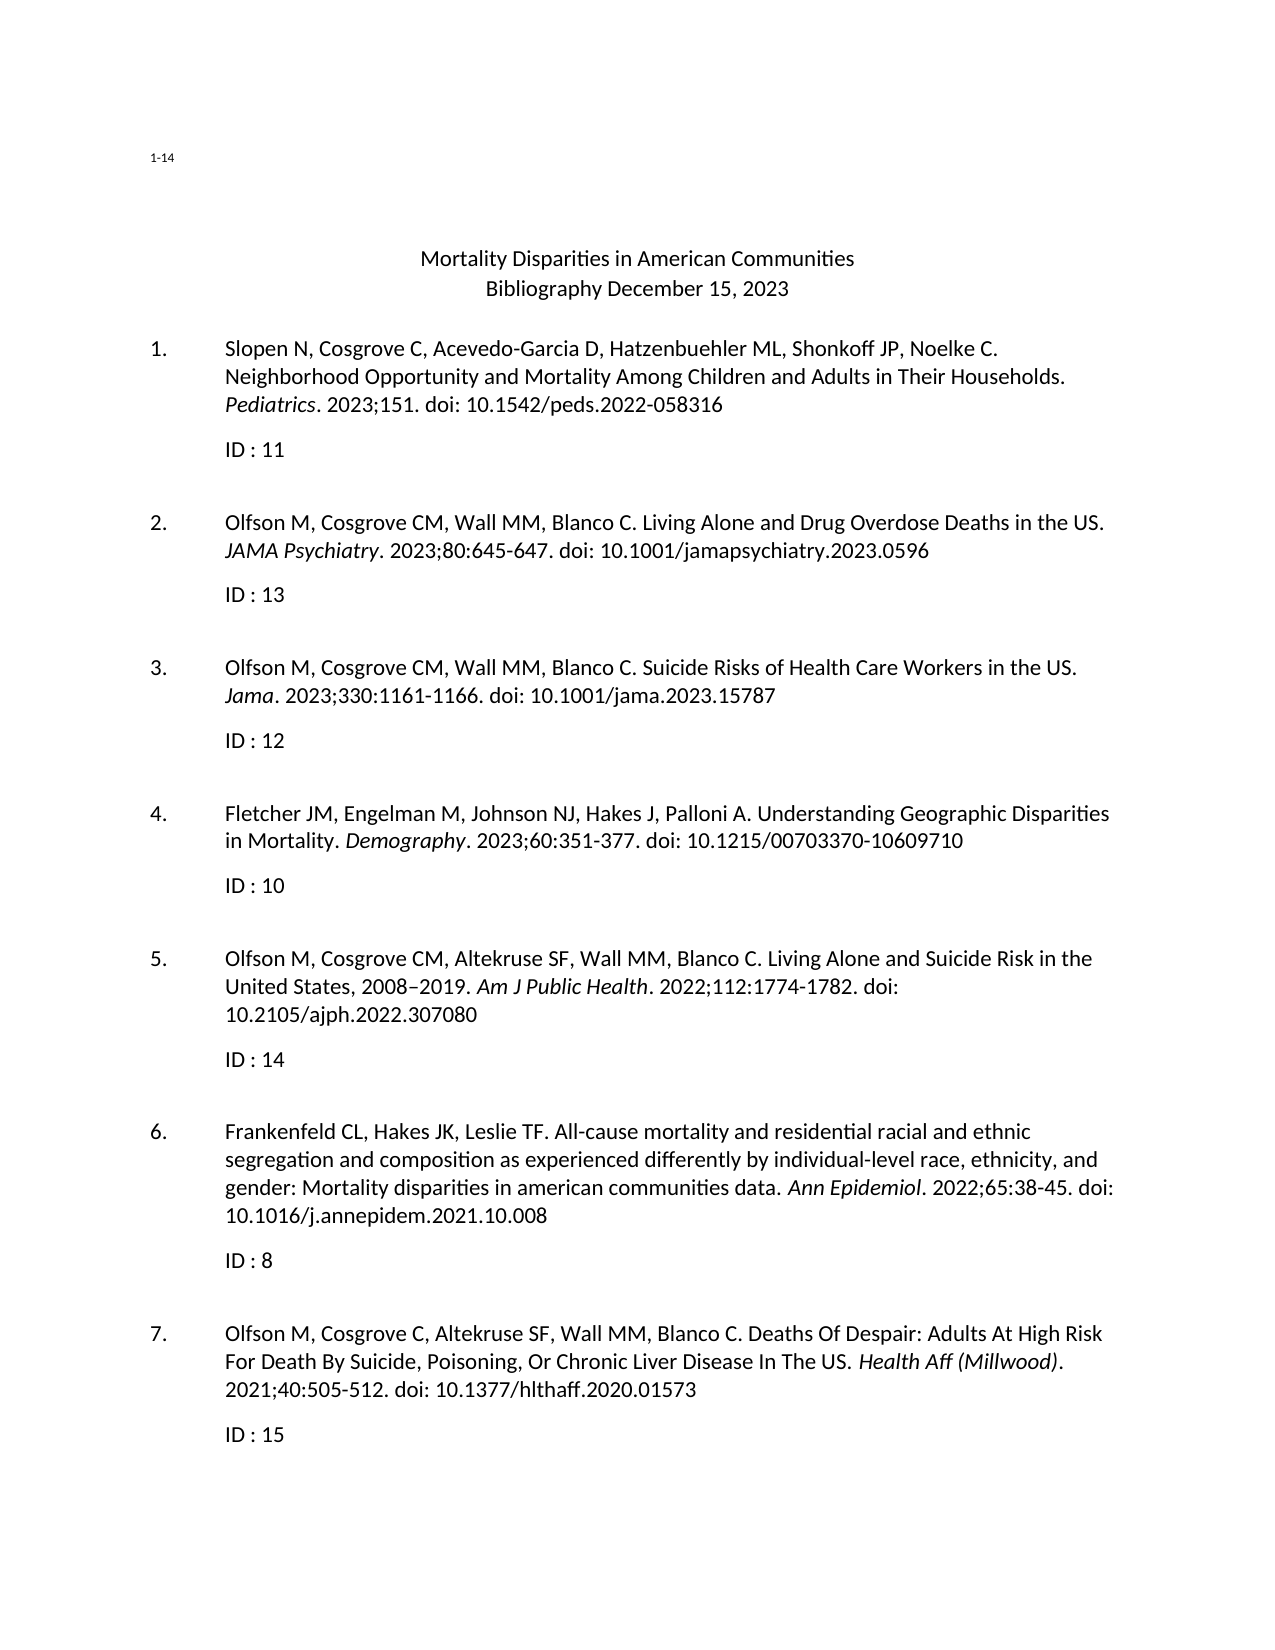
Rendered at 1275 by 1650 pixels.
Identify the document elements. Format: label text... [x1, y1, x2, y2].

text ID : 14 [150, 1045, 1125, 1073]
text ID : 13 [150, 581, 1125, 608]
text 6. Frankenfeld CL, Hakes JK, Leslie TF. All-cause mortality and residential racial and ethnic segregation and composition as experienced differently by individual-level race, ethnicity, and gender: Mortality disparities in american communities data. Ann Epidemiol. 2022;65:38-45. doi: 10.1016/j.annepidem.2021.10.008 [150, 1117, 1125, 1229]
text 1. Slopen N, Cosgrove C, Acevedo-Garcia D, Hatzenbuehler ML, Shonkoff JP, Noelke C. Neighborhood Opportunity and Mortality Among Children and Adults in Their Households. Pediatrics. 2023;151. doi: 10.1542/peds.2022-058316 [150, 334, 1125, 418]
text ID : 15 [150, 1420, 1125, 1448]
text ID : 10 [150, 871, 1125, 899]
text ID : 12 [150, 726, 1125, 754]
text 3. Olfson M, Cosgrove CM, Wall MM, Blanco C. Suicide Risks of Health Care Workers in the US. Jama. 2023;330:1161-1166. doi: 10.1001/jama.2023.15787 [150, 653, 1125, 709]
title Bibliography December 15, 2023 [150, 274, 1125, 302]
text ID : 11 [150, 435, 1125, 463]
text 7. Olfson M, Cosgrove C, Altekruse SF, Wall MM, Blanco C. Deaths Of Despair: Adults At High Risk For Death By Suicide, Poisoning, Or Chronic Liver Disease In The US. Health Aff (Millwood). 2021;40:505-512. doi: 10.1377/hlthaff.2020.01573 [150, 1319, 1125, 1403]
text ID : 8 [150, 1246, 1125, 1274]
text 1-14 [150, 150, 1125, 178]
text 2. Olfson M, Cosgrove CM, Wall MM, Blanco C. Living Alone and Drug Overdose Deaths in the US. JAMA Psychiatry. 2023;80:645-647. doi: 10.1001/jamapsychiatry.2023.0596 [150, 508, 1125, 564]
text 5. Olfson M, Cosgrove CM, Altekruse SF, Wall MM, Blanco C. Living Alone and Suicide Risk in the United States, 2008‒2019. Am J Public Health. 2022;112:1774-1782. doi: 10.2105/ajph.2022.307080 [150, 944, 1125, 1028]
text 4. Fletcher JM, Engelman M, Johnson NJ, Hakes J, Palloni A. Understanding Geographic Disparities in Mortality. Demography. 2023;60:351-377. doi: 10.1215/00703370-10609710 [150, 799, 1125, 855]
title Mortality Disparities in American Communities [150, 244, 1125, 272]
